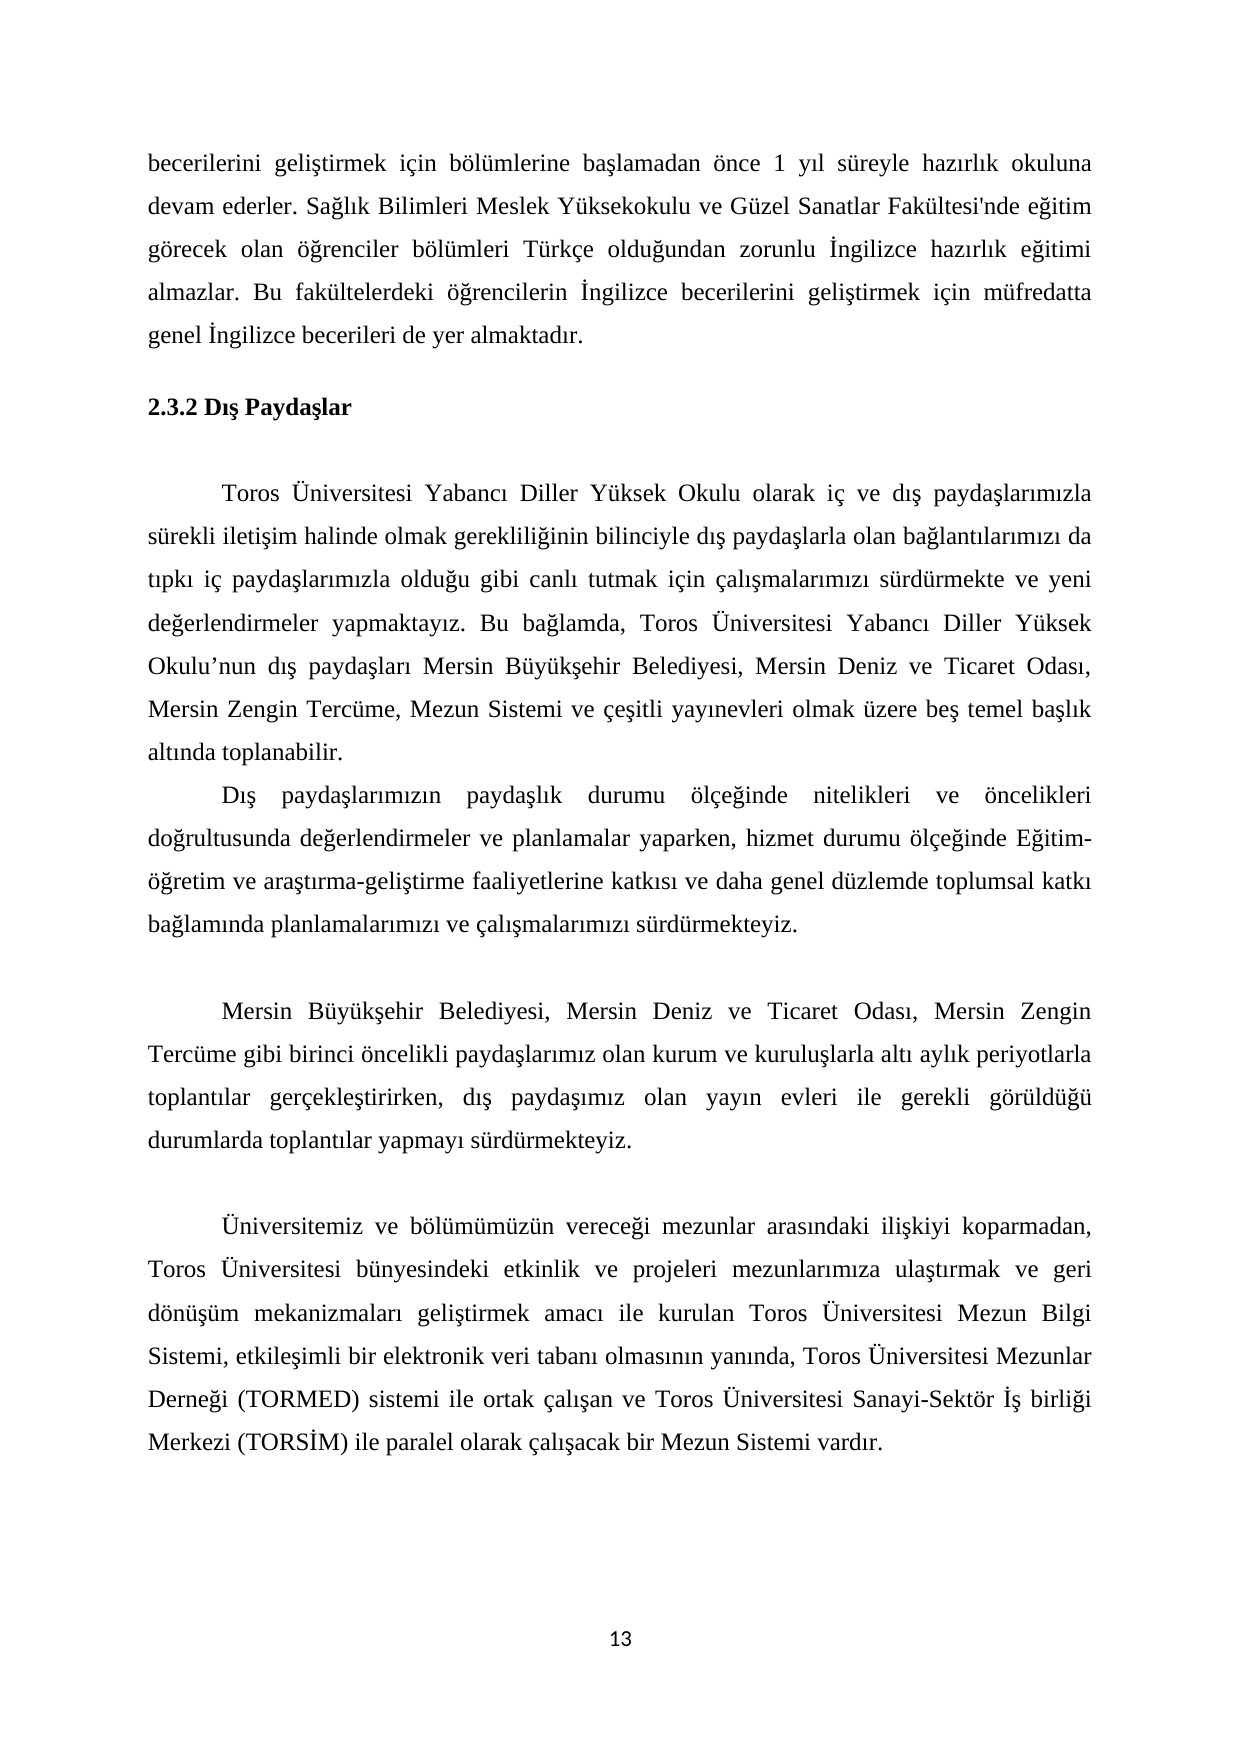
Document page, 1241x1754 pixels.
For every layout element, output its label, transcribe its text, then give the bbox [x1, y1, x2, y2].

text Toros Üniversitesi Yabancı Diller Yüksek Okulu olarak iç ve dış paydaşlarımızla sürekli iletişim halinde olmak gerekliliğinin bilinciyle dış paydaşlarla olan bağlantılarımızı da tıpkı iç paydaşlarımızla olduğu gibi canlı tutmak için çalışmalarımızı sürdürmekte ve yeni değerlendirmeler yapmaktayız. Bu bağlamda, Toros Üniversitesi Yabancı Diller Yüksek Okulu’nun dış paydaşları Mersin Büyükşehir Belediyesi, Mersin Deniz ve Ticaret Odası, Mersin Zengin Tercüme, Mezun Sistemi ve çeşitli yayınevleri olmak üzere beş temel başlık altında toplanabilir. [148, 478, 1093, 766]
text Üniversitemiz ve bölümümüzün vereceği mezunlar arasındaki ilişkiyi koparmadan, Toros Üniversitesi bünyesindeki etkinlik ve projeleri mezunlarımıza ulaştırmak ve geri dönüşüm mekanizmaları geliştirmek amacı ile kurulan Toros Üniversitesi Mezun Bilgi Sistemi, etkileşimli bir elektronik veri tabanı olmasının yanında, Toros Üniversitesi Mezunlar Derneği (TORMED) sistemi ile ortak çalışan ve Toros Üniversitesi Sanayi-Sektör İş birliği Merkezi (TORSİM) ile paralel olarak çalışacak bir Mezun Sistemi vardır. [148, 1211, 1093, 1456]
text 2.3.2 Dış Paydaşlar [148, 392, 1093, 421]
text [148, 148, 1093, 349]
text Dış paydaşlarımızın paydaşlık durumu ölçeğinde nitelikleri ve öncelikleri doğrultusunda değerlendirmeler ve planlamalar yaparken, hizmet durumu ölçeğinde Eğitim-öğretim ve araştırma-geliştirme faaliyetlerine katkısı ve daha genel düzlemde toplumsal katkı bağlamında planlamalarımızı ve çalışmalarımızı sürdürmekteyiz. [148, 780, 1093, 938]
text Mersin Büyükşehir Belediyesi, Mersin Deniz ve Ticaret Odası, Mersin Zengin Tercüme gibi birinci öncelikli paydaşlarımız olan kurum ve kuruluşlarla altı aylık periyotlarla toplantılar gerçekleştirirken, dış paydaşımız olan yayın evleri ile gerekli görüldüğü durumlarda toplantılar yapmayı sürdürmekteyiz. [148, 996, 1093, 1154]
